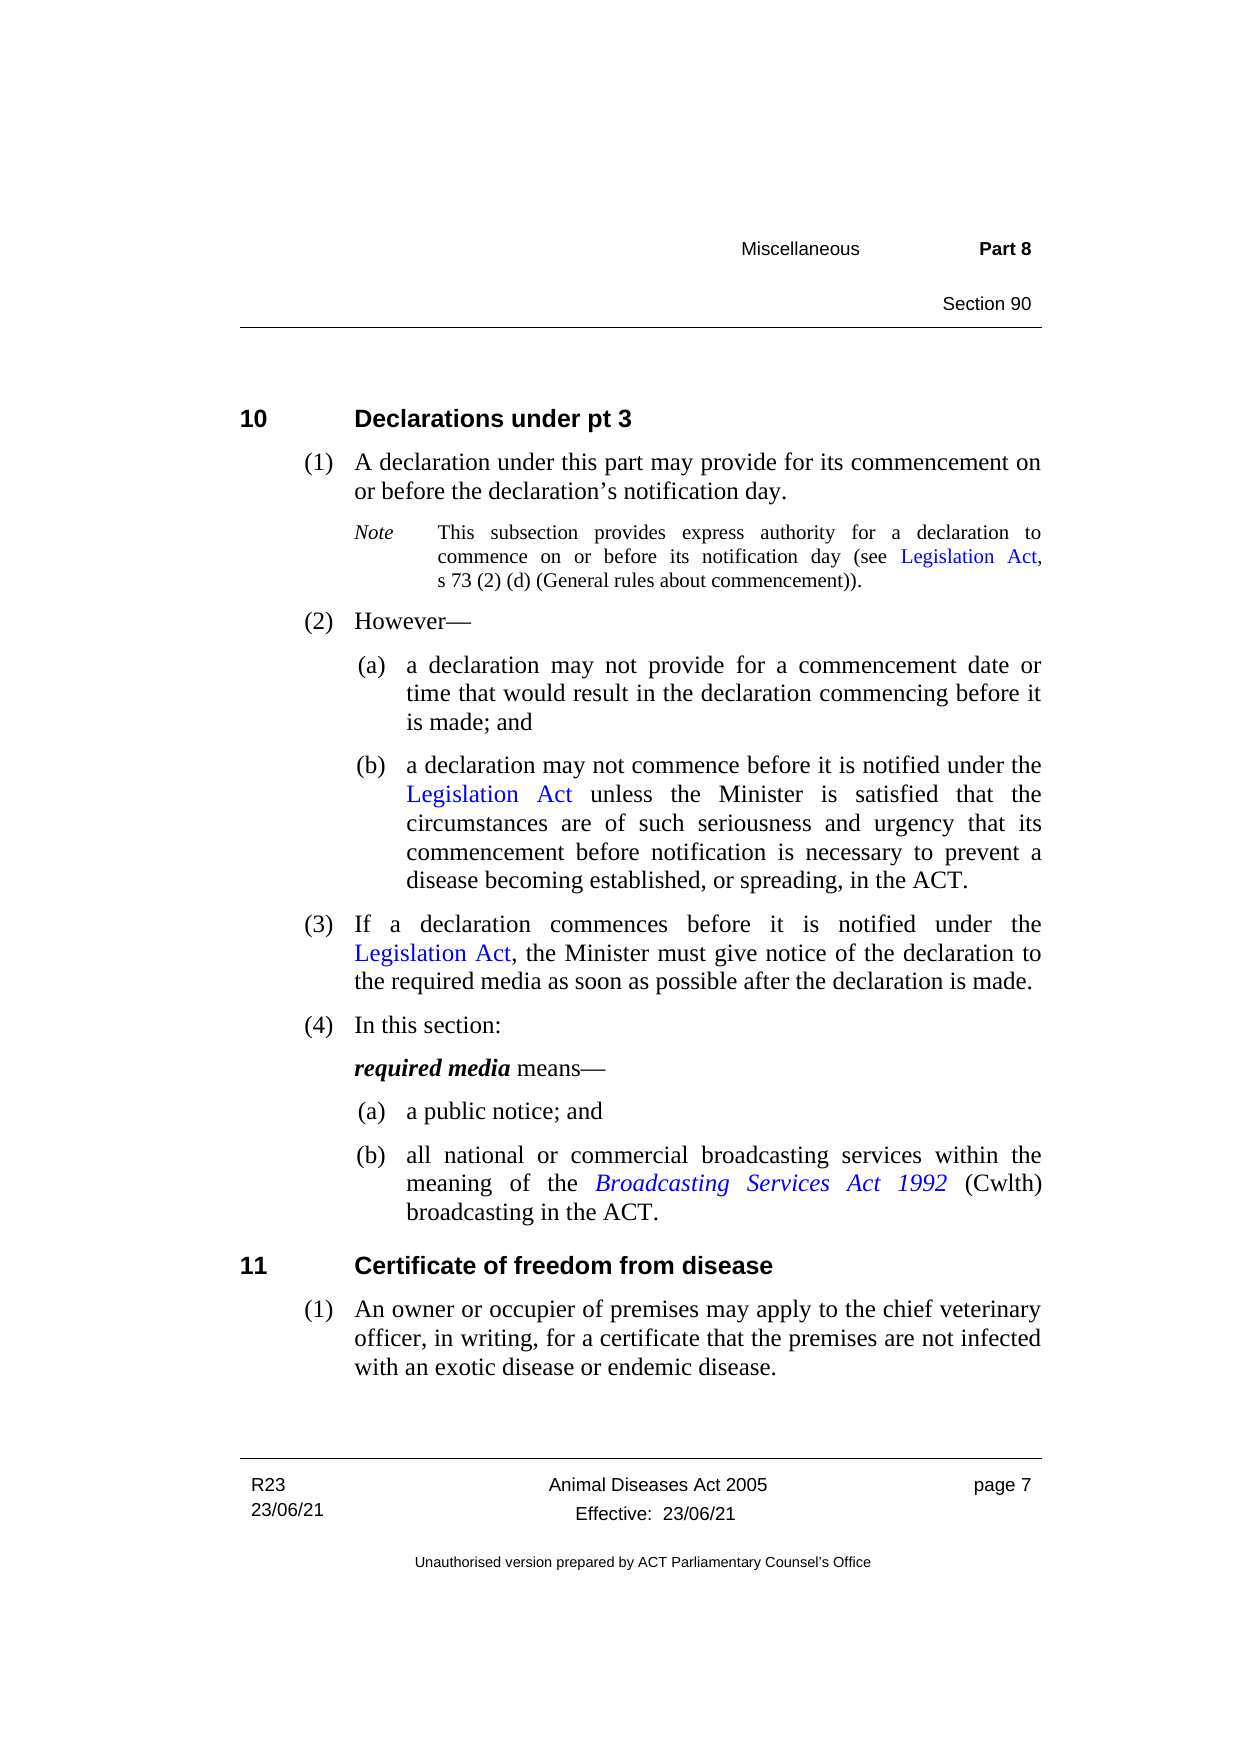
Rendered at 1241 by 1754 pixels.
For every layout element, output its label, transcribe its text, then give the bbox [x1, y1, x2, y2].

text (a) a public notice; and [239, 1096, 1042, 1125]
text (a) a declaration may not provide for a commencement date or time that would result in the declaration commencing before it is made; and [239, 650, 1042, 736]
text Note This subsection provides express authority for a declaration to commence on or before its notification day (see Legislation Act, s 73 (2) (d) (General rules about commencement)). [354, 519, 1042, 592]
text required media means— [354, 1053, 1042, 1082]
text (b) all national or commercial broadcasting services within the meaning of the Broadcasting Services Act 1992 (Cwlth) broadcasting in the ACT. [239, 1140, 1042, 1226]
text (b) a declaration may not commence before it is notified under the Legislation Act unless the Minister is satisfied that the circumstances are of such seriousness and urgency that its commencement before notification is necessary to prevent a disease becoming established, or spreading, in the ACT. [239, 751, 1042, 894]
text (1) A declaration under this part may provide for its commencement on or before the declaration’s notification day. [239, 447, 1042, 505]
text (4) In this section: [239, 1010, 1042, 1038]
text (1) An owner or occupier of premises may apply to the chief veterinary officer, in writing, for a certificate that the premises are not infected with an exotic disease or endemic disease. [239, 1294, 1042, 1381]
text (2) However— [239, 606, 1042, 635]
text (3) If a declaration commences before it is notified under the Legislation Act, the Minister must give notice of the declaration to the required media as soon as possible after the declaration is made. [239, 909, 1042, 995]
text 10 Declarations under pt 3 [239, 404, 1042, 433]
text 11 Certificate of freedom from disease [239, 1251, 1042, 1280]
